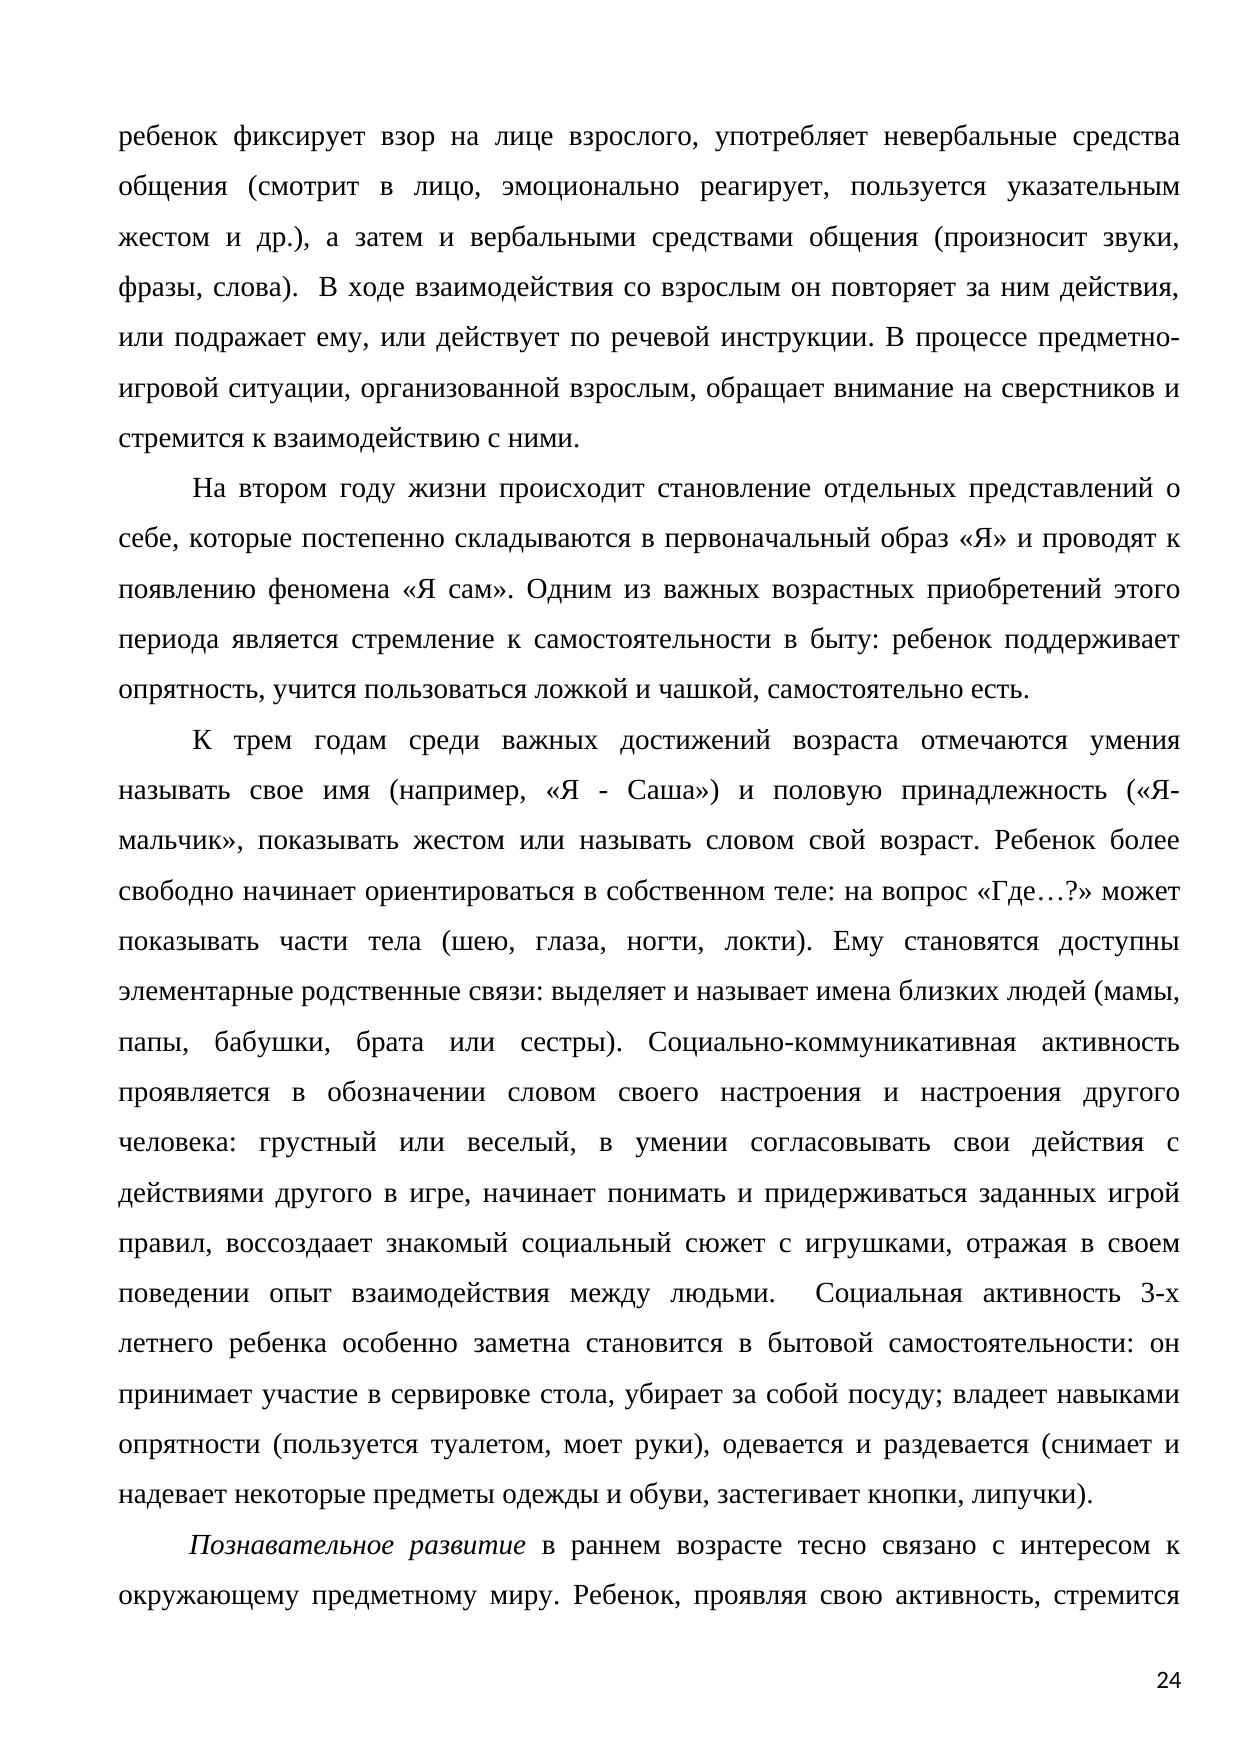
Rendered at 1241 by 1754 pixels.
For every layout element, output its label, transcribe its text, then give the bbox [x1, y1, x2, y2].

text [118, 1527, 1181, 1611]
text К трем годам среди важных достижений возраста отмечаются умения называть свое имя (например, «Я - Саша») и половую принадлежность («Я- мальчик», показывать жестом или называть словом свой возраст. Ребенок более свободно начинает ориентироваться в собственном теле: на вопрос «Где…?» может показывать части тела (шею, глаза, ногти, локти). Ему становятся доступны элементарные родственные связи: выделяет и называет имена близких людей (мамы, папы, бабушки, брата или сестры). Социально-коммуникативная активность проявляется в обозначении словом своего настроения и настроения другого человека: грустный или веселый, в умении согласовывать свои действия с действиями другого в игре, начинает понимать и придерживаться заданных игрой правил, воссоздаает знакомый социальный сюжет с игрушками, отражая в своем поведении опыт взаимодействия между людьми. Социальная активность 3-х летнего ребенка особенно заметна становится в бытовой самостоятельности: он принимает участие в сервировке стола, убирает за собой посуду; владеет навыками опрятности (пользуется туалетом, моет руки), одевается и раздевается (снимает и надевает некоторые предметы одежды и обуви, застегивает кнопки, липучки). [118, 722, 1181, 1510]
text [118, 118, 1181, 453]
text На втором году жизни происходит становление отдельных представлений о себе, которые постепенно складываются в первоначальный образ «Я» и проводят к появлению феномена «Я сам». Одним из важных возрастных приобретений этого периода является стремление к самостоятельности в быту: ребенок поддерживает опрятность, учится пользоваться ложкой и чашкой, самостоятельно есть. [118, 470, 1181, 705]
